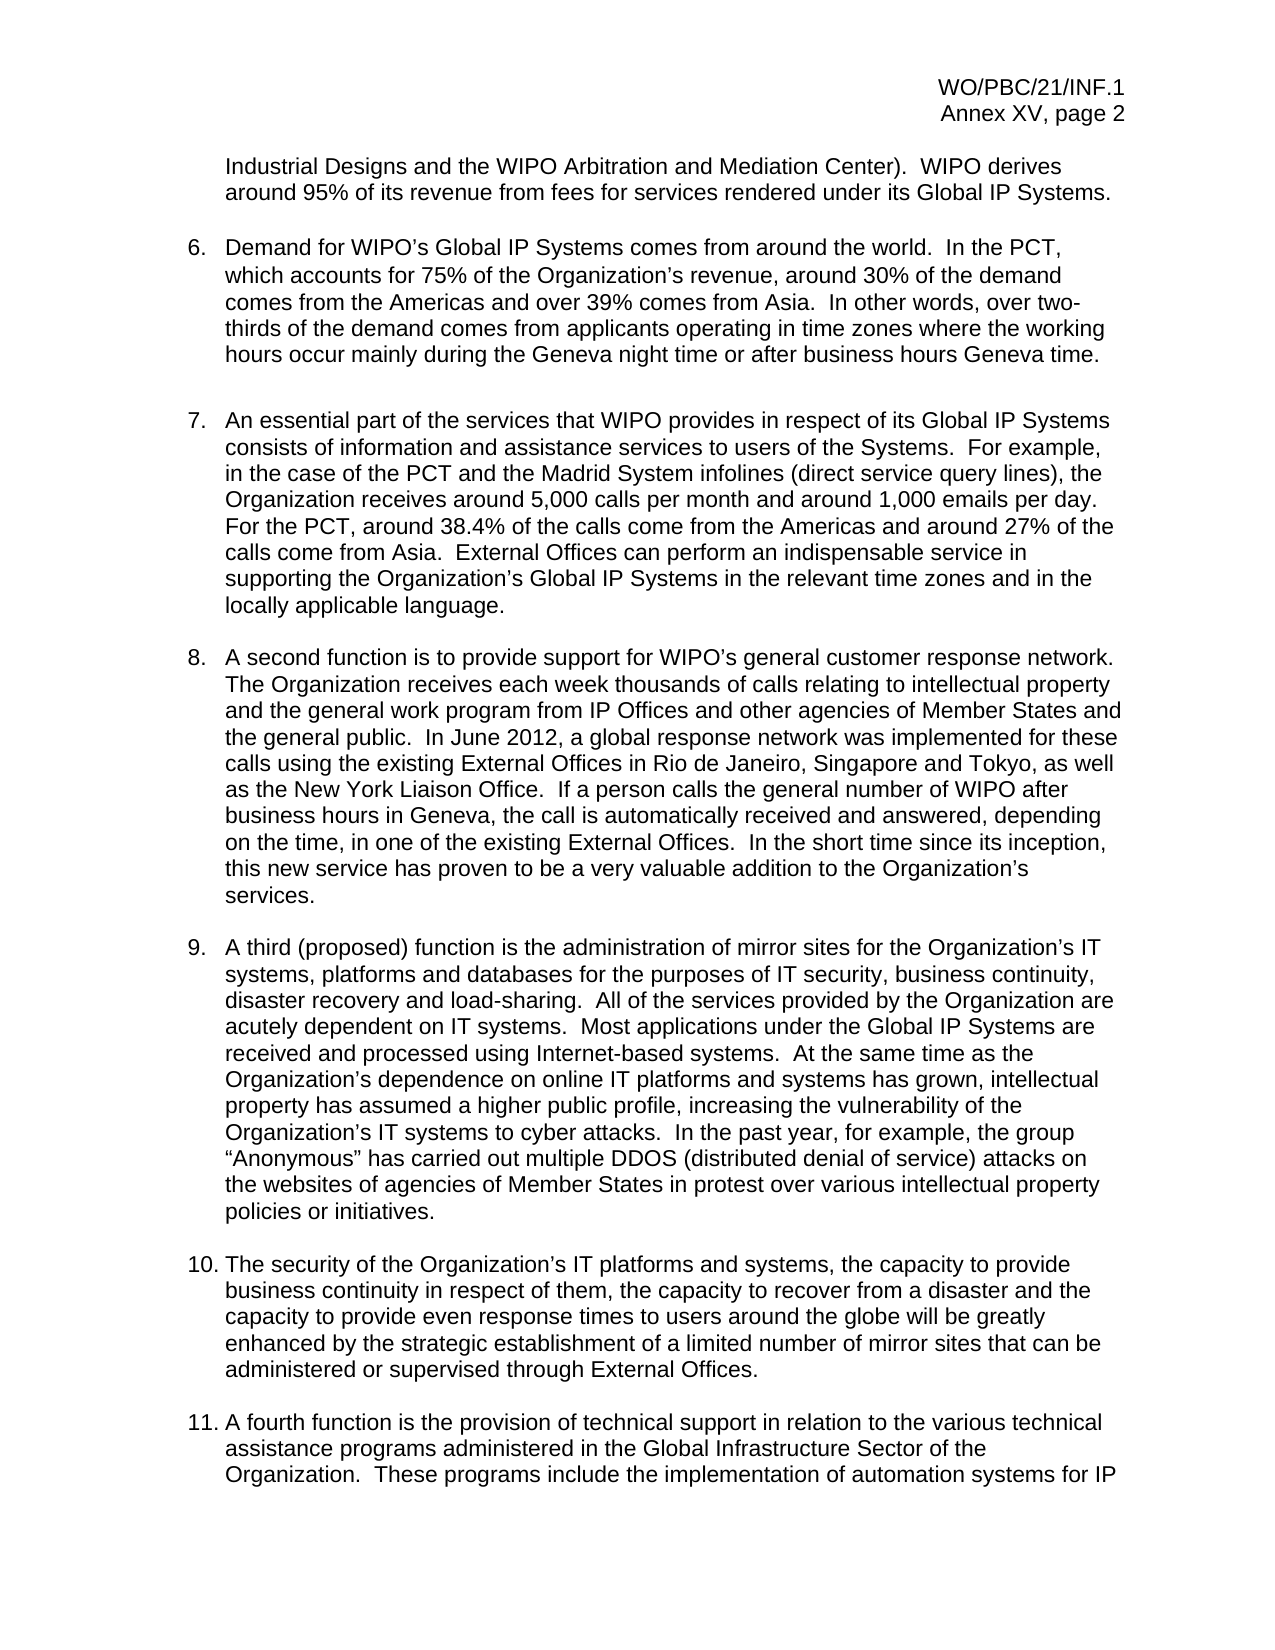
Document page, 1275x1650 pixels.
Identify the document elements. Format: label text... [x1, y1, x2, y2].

list Demand for WIPO’s Global IP Systems comes from around the world. In the PCT, which accounts for 75% of the Organization’s revenue, around 30% of the demand comes from the Americas and over 39% comes from Asia. In other words, over two-thirds of the demand comes from applicants operating in time zones where the working hours occur mainly during the Geneva night time or after business hours Geneva time. [187, 233, 1125, 368]
list An essential part of the services that WIPO provides in respect of its Global IP Systems consists of information and assistance services to users of the Systems. For example, in the case of the PCT and the Madrid System infolines (direct service query lines), the Organization receives around 5,000 calls per month and around 1,000 emails per day. For the PCT, around 38.4% of the calls come from the Americas and around 27% of the calls come from Asia. External Offices can perform an indispensable service in supporting the Organization’s Global IP Systems in the relevant time zones and in the locally applicable language. [187, 407, 1125, 618]
list The first function consists of local support services for WIPO’S Global IP Systems (the Patent Cooperation Treaty (PCT), the Madrid System for Marks, the Hague System for Industrial Designs and the WIPO Arbitration and Mediation Center). WIPO derives around 95% of its revenue from fees for services rendered under its Global IP Systems. [187, 153, 1125, 233]
list The security of the Organization’s IT platforms and systems, the capacity to provide business continuity in respect of them, the capacity to recover from a disaster and the capacity to provide even response times to users around the globe will be greatly enhanced by the strategic establishment of a limited number of mirror sites that can be administered or supervised through External Offices. [187, 1251, 1125, 1382]
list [187, 1409, 1125, 1488]
list A third (proposed) function is the administration of mirror sites for the Organization’s IT systems, platforms and databases for the purposes of IT security, business continuity, disaster recovery and load-sharing. All of the services provided by the Organization are acutely dependent on IT systems. Most applications under the Global IP Systems are received and processed using Internet-based systems. At the same time as the Organization’s dependence on online IT platforms and systems has grown, intellectual property has assumed a higher public profile, increasing the vulnerability of the Organization’s IT systems to cyber attacks. In the past year, for example, the group “Anonymous” has carried out multiple DDOS (distributed denial of service) attacks on the websites of agencies of Member States in protest over various intellectual property policies or initiatives. [187, 934, 1125, 1224]
list A second function is to provide support for WIPO’s general customer response network. The Organization receives each week thousands of calls relating to intellectual property and the general work program from IP Offices and other agencies of Member States and the general public. In June 2012, a global response network was implemented for these calls using the existing External Offices in Rio de Janeiro, Singapore and Tokyo, as well as the New York Liaison Office. If a person calls the general number of WIPO after business hours in Geneva, the call is automatically received and answered, depending on the time, in one of the existing External Offices. In the short time since its inception, this new service has proven to be a very valuable addition to the Organization’s services. [187, 644, 1125, 908]
